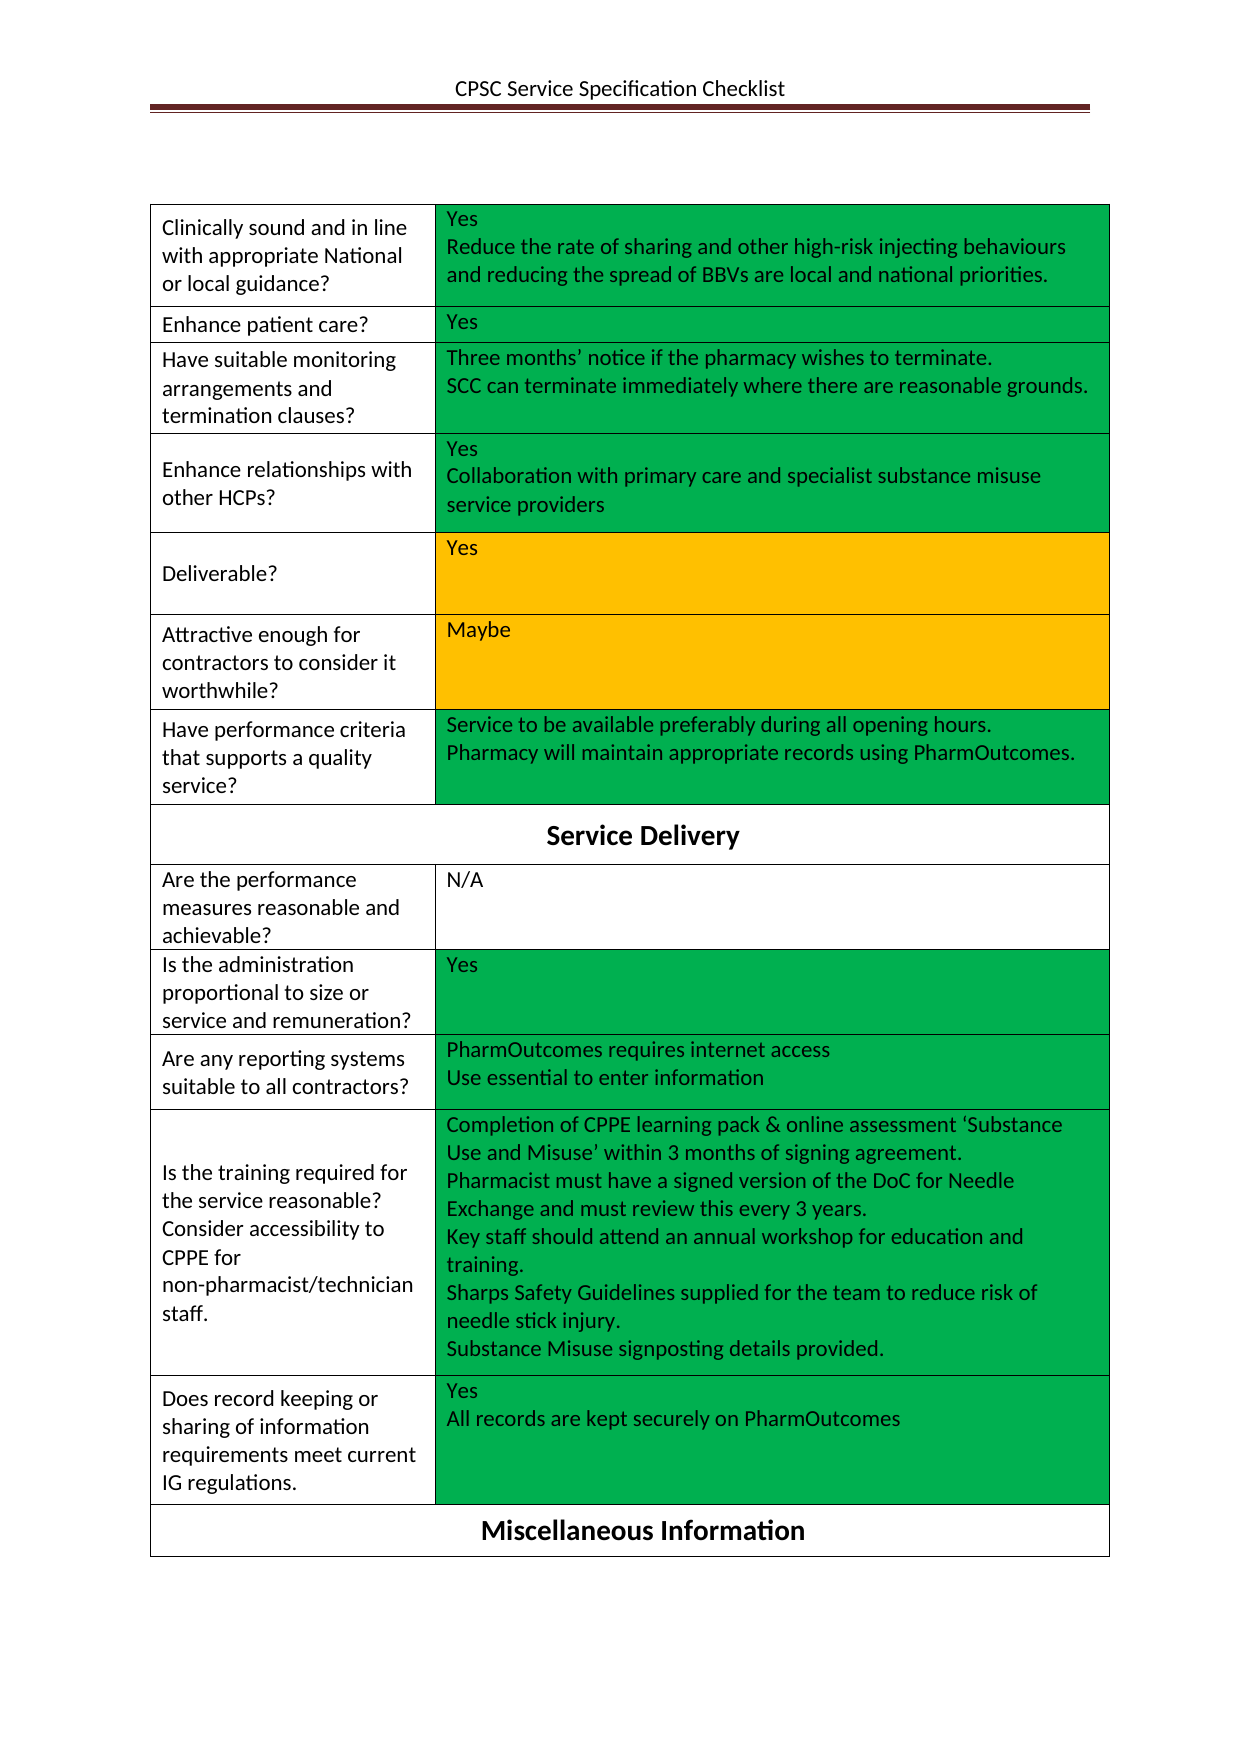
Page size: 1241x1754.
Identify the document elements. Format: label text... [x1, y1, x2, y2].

table_cell Does record keeping or sharing of information requirements meet current IG regulations. [151, 1376, 435, 1504]
table_cell Service Delivery [176, 805, 1109, 864]
table_cell Three months’ notice if the pharmacy wishes to terminate. SCC can terminate immediately where there are reasonable grounds. [436, 343, 1109, 433]
table_cell Yes [436, 307, 1109, 342]
table_cell Attractive enough for contractors to consider it worthwhile? [151, 615, 435, 709]
table_cell Yes [436, 533, 1109, 614]
table_cell [151, 1505, 176, 1556]
table_cell Completion of CPPE learning pack & online assessment ‘Substance Use and Misuse’ within 3 months of signing agreement. Pharmacist must have a signed version of the DoC for Needle Exchange and must review this every 3 years. Key staff should attend an annual workshop for education and training. Sharps Safety Guidelines supplied for the team to reduce risk of needle stick injury. Substance Misuse signposting details provided. [436, 1110, 1109, 1375]
table_cell Maybe [436, 615, 1109, 709]
table_cell Yes Collaboration with primary care and specialist substance misuse service providers [436, 434, 1109, 532]
table_cell Are the performance measures reasonable and achievable? [151, 865, 435, 949]
table_cell Is the training required for the service reasonable? Consider accessibility to CPPE for non-pharmacist/technician staff. [151, 1110, 435, 1375]
table_cell Service to be available preferably during all opening hours. Pharmacy will maintain appropriate records using PharmOutcomes. [436, 710, 1109, 804]
table_cell PharmOutcomes requires internet access Use essential to enter information [436, 1035, 1109, 1109]
table_cell Is the administration proportional to size or service and remuneration? [151, 950, 435, 1034]
table_cell Clinically sound and in line with appropriate National or local guidance? [151, 205, 435, 306]
table_cell N/A [436, 865, 1109, 949]
table_cell Enhance patient care? [151, 307, 435, 342]
table_cell Yes Reduce the rate of sharing and other high-risk injecting behaviours and reducing the spread of BBVs are local and national priorities. [436, 205, 1109, 306]
table_cell Have performance criteria that supports a quality service? [151, 710, 435, 804]
table_cell Have suitable monitoring arrangements and termination clauses? [151, 343, 435, 433]
table_cell Are any reporting systems suitable to all contractors? [151, 1035, 435, 1109]
table_cell [151, 805, 176, 864]
table_cell Yes [436, 950, 1109, 1034]
table_cell Yes All records are kept securely on PharmOutcomes [436, 1376, 1109, 1504]
table_cell Enhance relationships with other HCPs? [151, 434, 435, 532]
table_cell Miscellaneous Information [176, 1505, 1109, 1556]
table_cell Deliverable? [151, 533, 435, 614]
